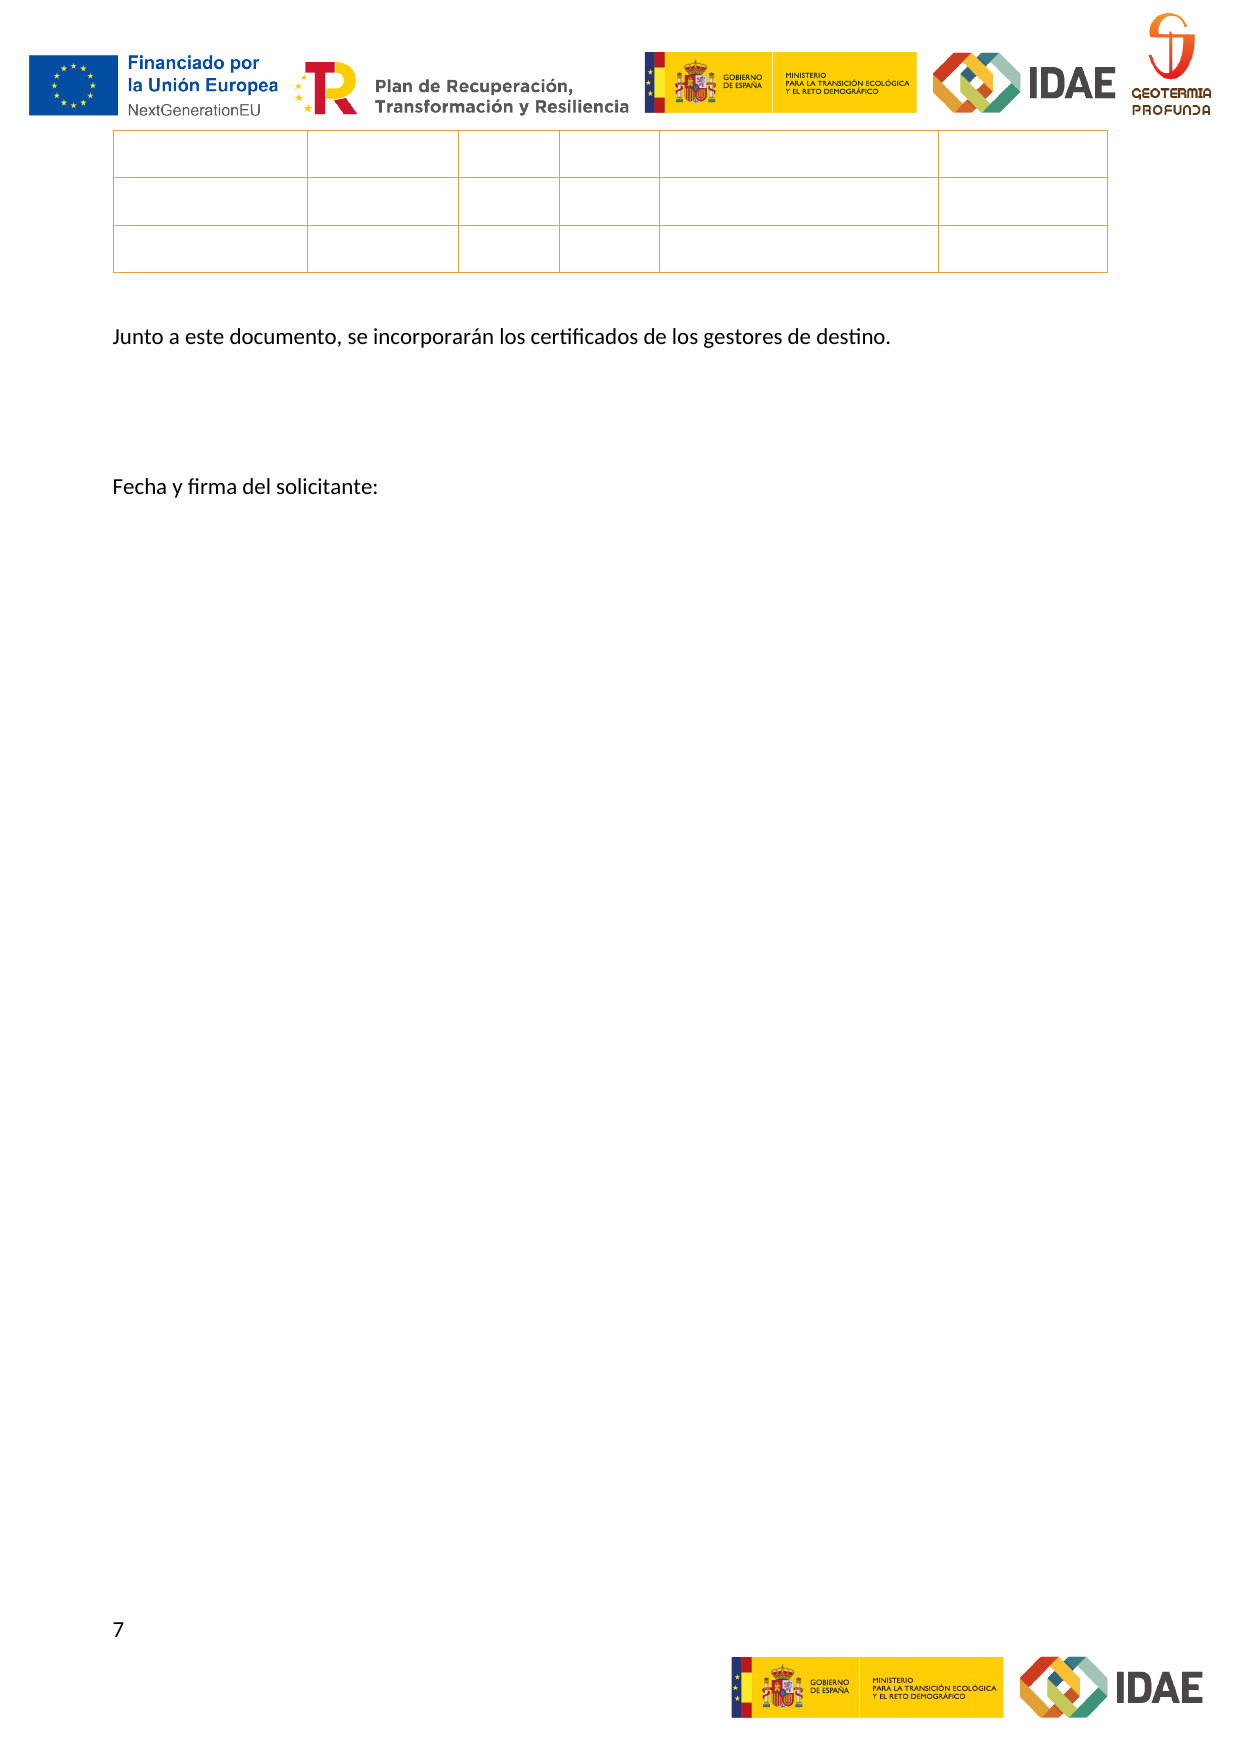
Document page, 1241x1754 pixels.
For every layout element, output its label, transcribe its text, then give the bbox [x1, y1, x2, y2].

picture [29, 55, 278, 116]
text Junto a este documento, se incorporarán los certificados de los gestores de destino. [112, 322, 1128, 350]
table_cell [660, 131, 938, 177]
picture [932, 52, 1116, 113]
text Fecha y firma del solicitante: [112, 472, 1128, 501]
table_cell [308, 131, 458, 177]
table_cell [308, 226, 458, 272]
table_cell [560, 131, 659, 177]
picture [731, 1657, 1004, 1718]
picture [291, 57, 635, 117]
table_cell [459, 226, 559, 272]
picture [1132, 12, 1212, 121]
table_cell [660, 178, 938, 224]
table_cell [114, 131, 307, 177]
picture [644, 52, 917, 113]
table_cell [939, 226, 1107, 272]
table_cell [560, 178, 659, 224]
table_cell [660, 226, 938, 272]
table_cell [939, 178, 1107, 224]
table_cell [939, 131, 1107, 177]
picture [1020, 1656, 1203, 1718]
table_cell [459, 131, 559, 177]
table_cell [114, 178, 307, 224]
table_cell [114, 226, 307, 272]
table_cell [560, 226, 659, 272]
table_cell [459, 178, 559, 224]
table_cell [308, 178, 458, 224]
